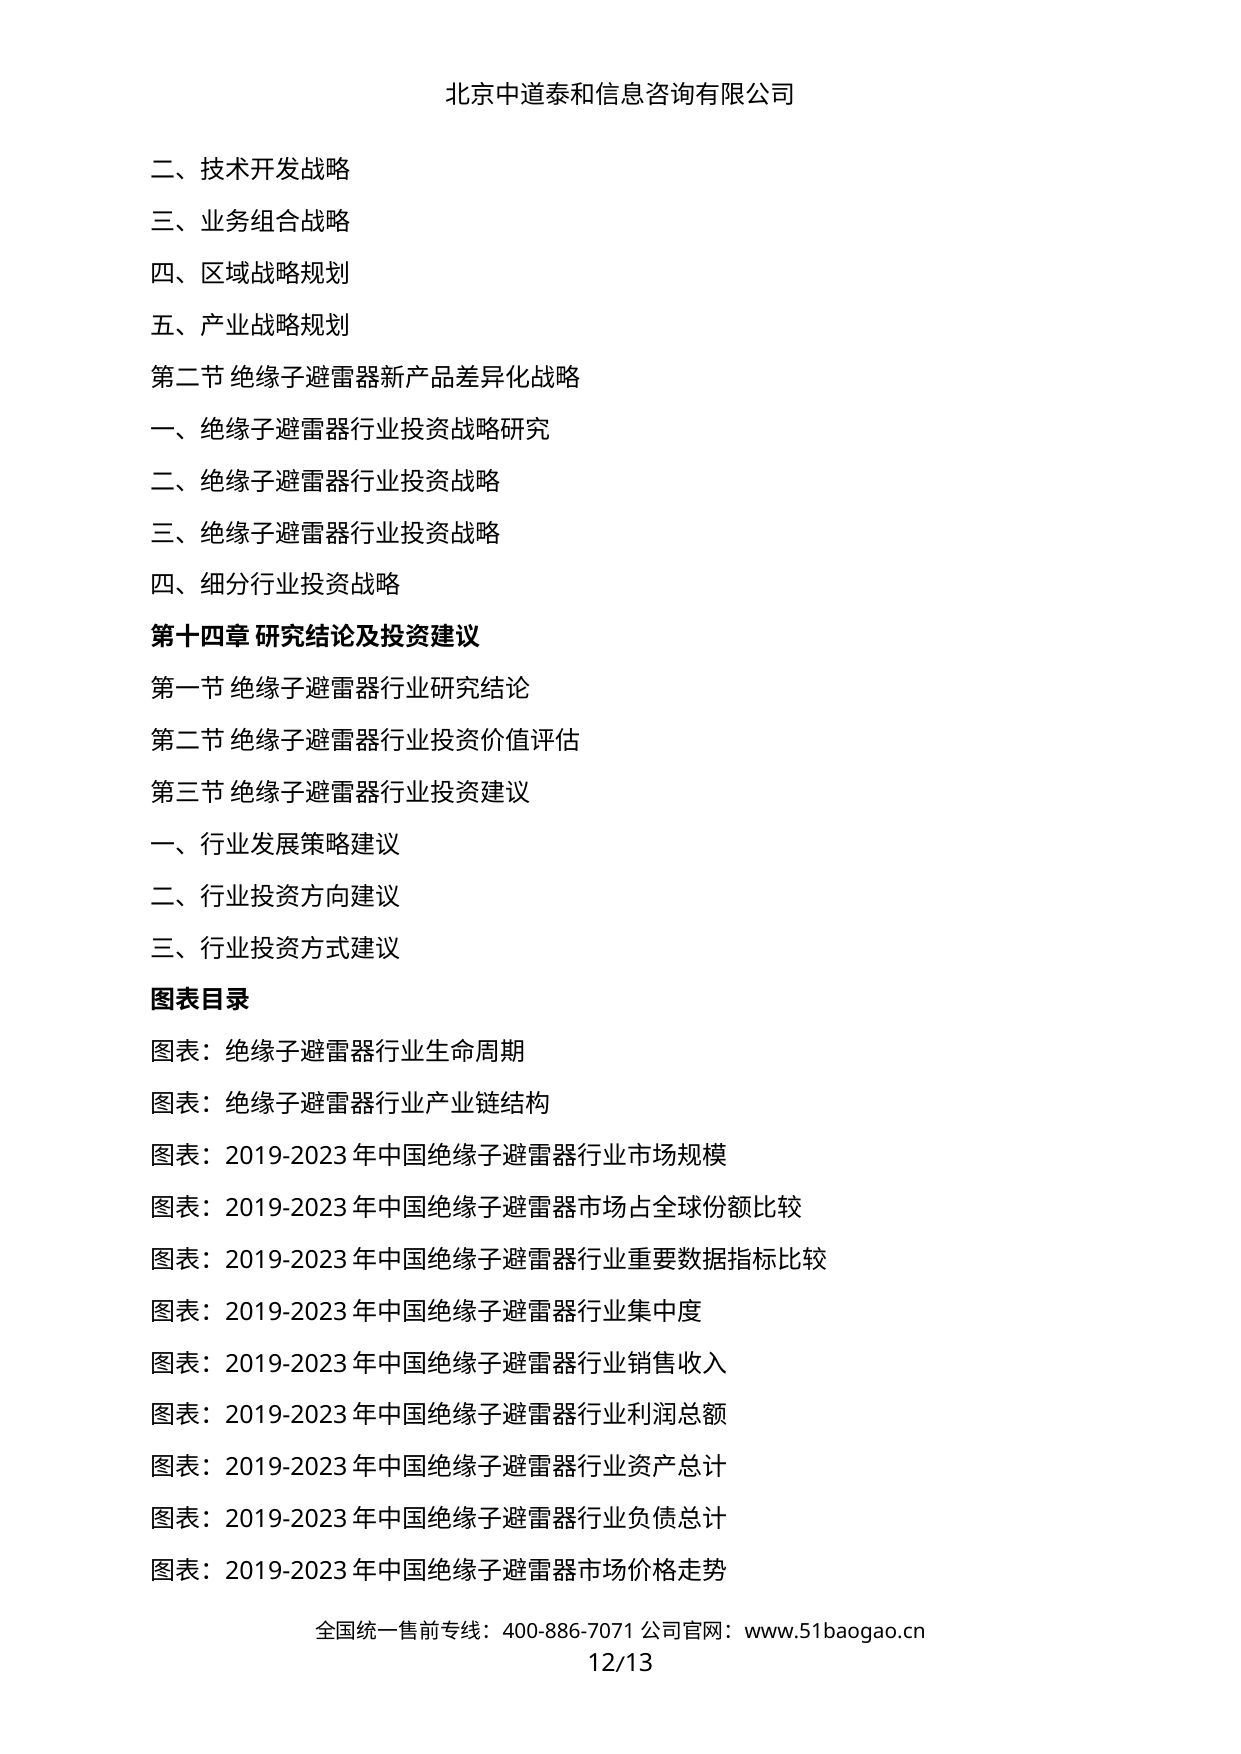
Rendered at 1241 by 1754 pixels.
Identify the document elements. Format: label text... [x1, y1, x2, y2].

text 图表：2019-2023年中国绝缘子避雷器行业市场规模 [150, 1136, 1090, 1172]
text 第三节 绝缘子避雷器行业投资建议 [150, 772, 1090, 809]
text 图表：2019-2023年中国绝缘子避雷器行业利润总额 [150, 1395, 1090, 1431]
text 一、行业发展策略建议 [150, 824, 1090, 861]
text 图表：2019-2023年中国绝缘子避雷器市场占全球份额比较 [150, 1187, 1090, 1224]
text 二、技术开发战略 [150, 150, 1090, 186]
text 第二节 绝缘子避雷器新产品差异化战略 [150, 357, 1090, 394]
text 二、行业投资方向建议 [150, 876, 1090, 912]
text 第十四章 研究结论及投资建议 [150, 617, 1090, 653]
text 图表：2019-2023年中国绝缘子避雷器行业集中度 [150, 1291, 1090, 1327]
text 图表：2019-2023年中国绝缘子避雷器行业资产总计 [150, 1447, 1090, 1483]
text 三、行业投资方式建议 [150, 928, 1090, 964]
text 第一节 绝缘子避雷器行业研究结论 [150, 669, 1090, 705]
text 图表：2019-2023年中国绝缘子避雷器行业重要数据指标比较 [150, 1239, 1090, 1276]
text 第二节 绝缘子避雷器行业投资价值评估 [150, 721, 1090, 757]
text 五、产业战略规划 [150, 306, 1090, 342]
text 图表：2019-2023年中国绝缘子避雷器市场价格走势 [150, 1551, 1090, 1587]
text 一、绝缘子避雷器行业投资战略研究 [150, 409, 1090, 446]
text 三、业务组合战略 [150, 202, 1090, 238]
text 图表：2019-2023年中国绝缘子避雷器行业销售收入 [150, 1343, 1090, 1379]
text 图表：绝缘子避雷器行业产业链结构 [150, 1084, 1090, 1120]
text 图表：绝缘子避雷器行业生命周期 [150, 1032, 1090, 1068]
text 图表目录 [150, 980, 1090, 1016]
text 四、区域战略规划 [150, 254, 1090, 290]
text 二、绝缘子避雷器行业投资战略 [150, 461, 1090, 497]
text 图表：2019-2023年中国绝缘子避雷器行业负债总计 [150, 1499, 1090, 1535]
text 三、绝缘子避雷器行业投资战略 [150, 513, 1090, 549]
text 四、细分行业投资战略 [150, 565, 1090, 601]
